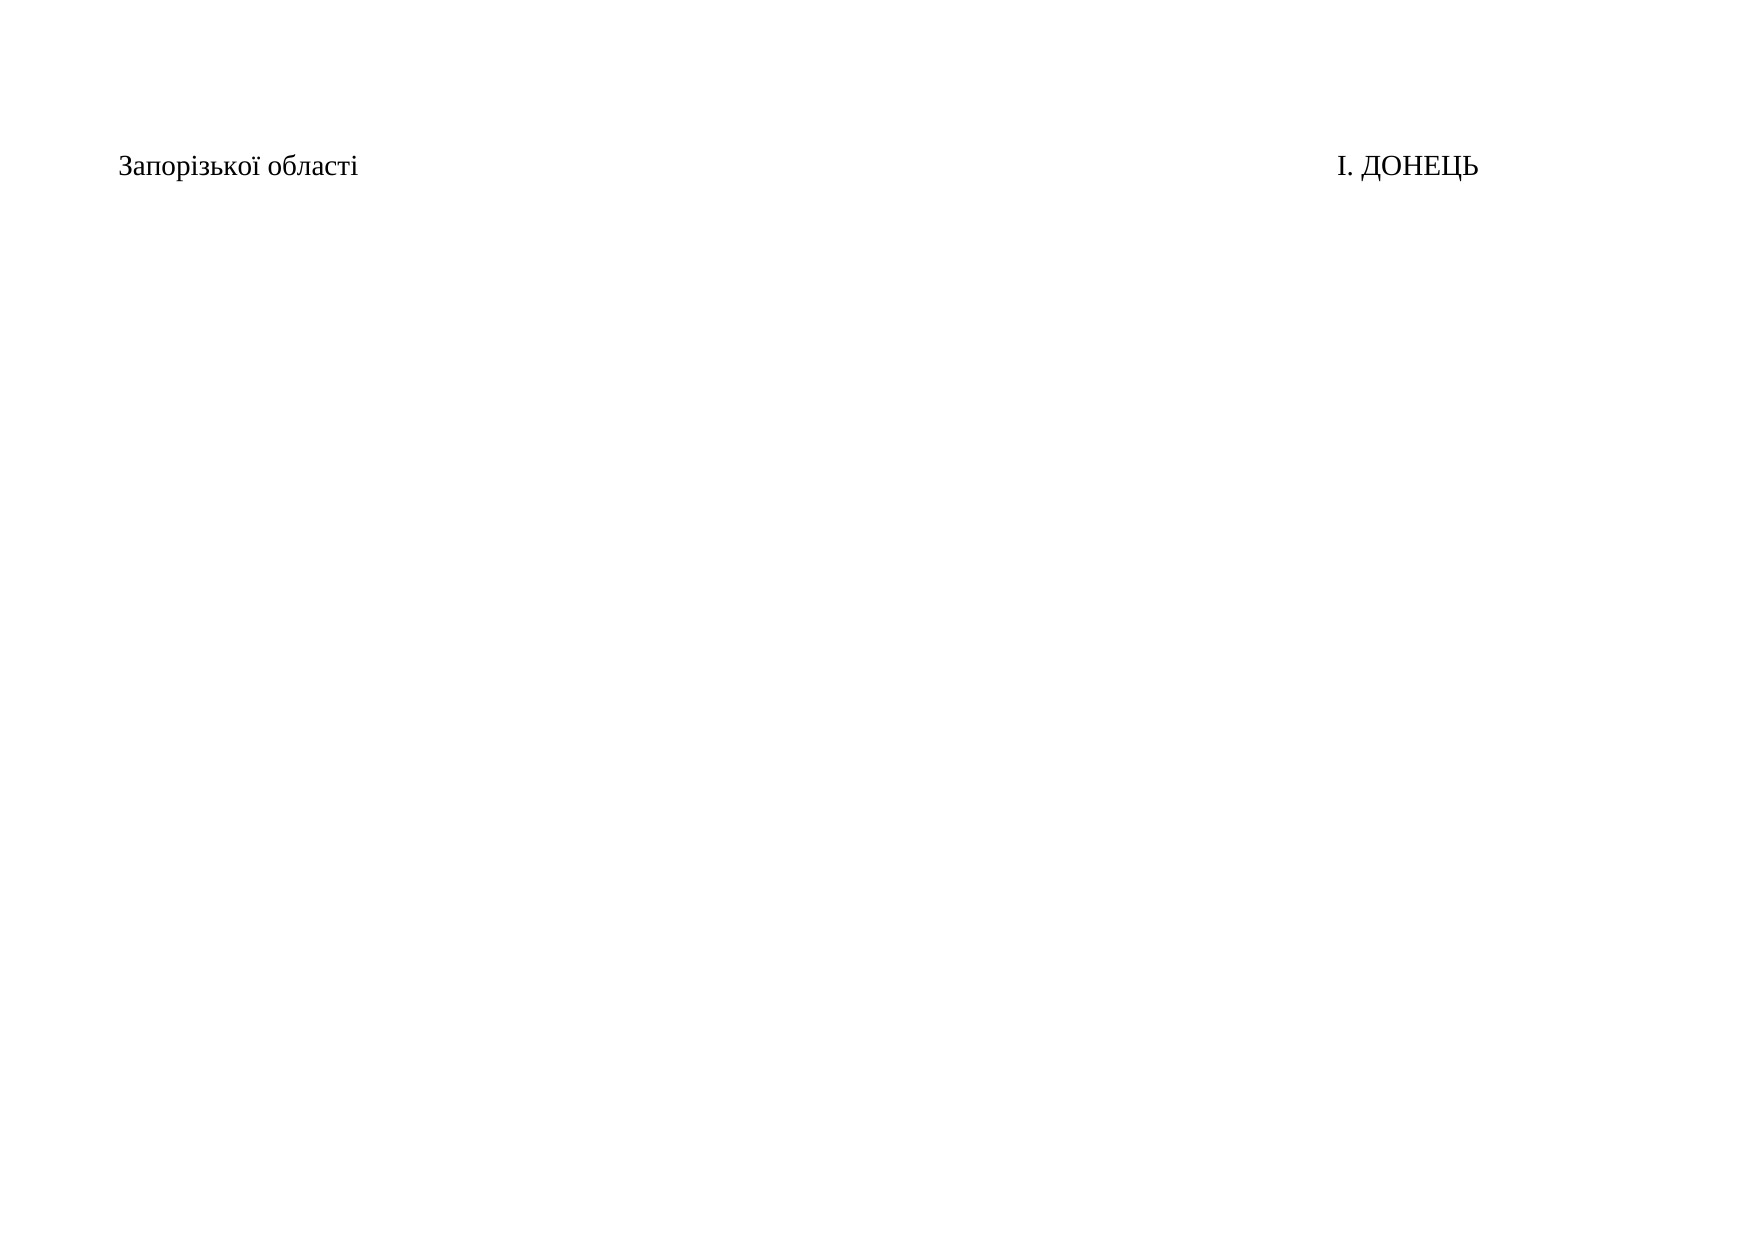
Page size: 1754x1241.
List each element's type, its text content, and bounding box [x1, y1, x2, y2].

text Запорізької області І. ДОНЕЦЬ [118, 148, 1636, 181]
